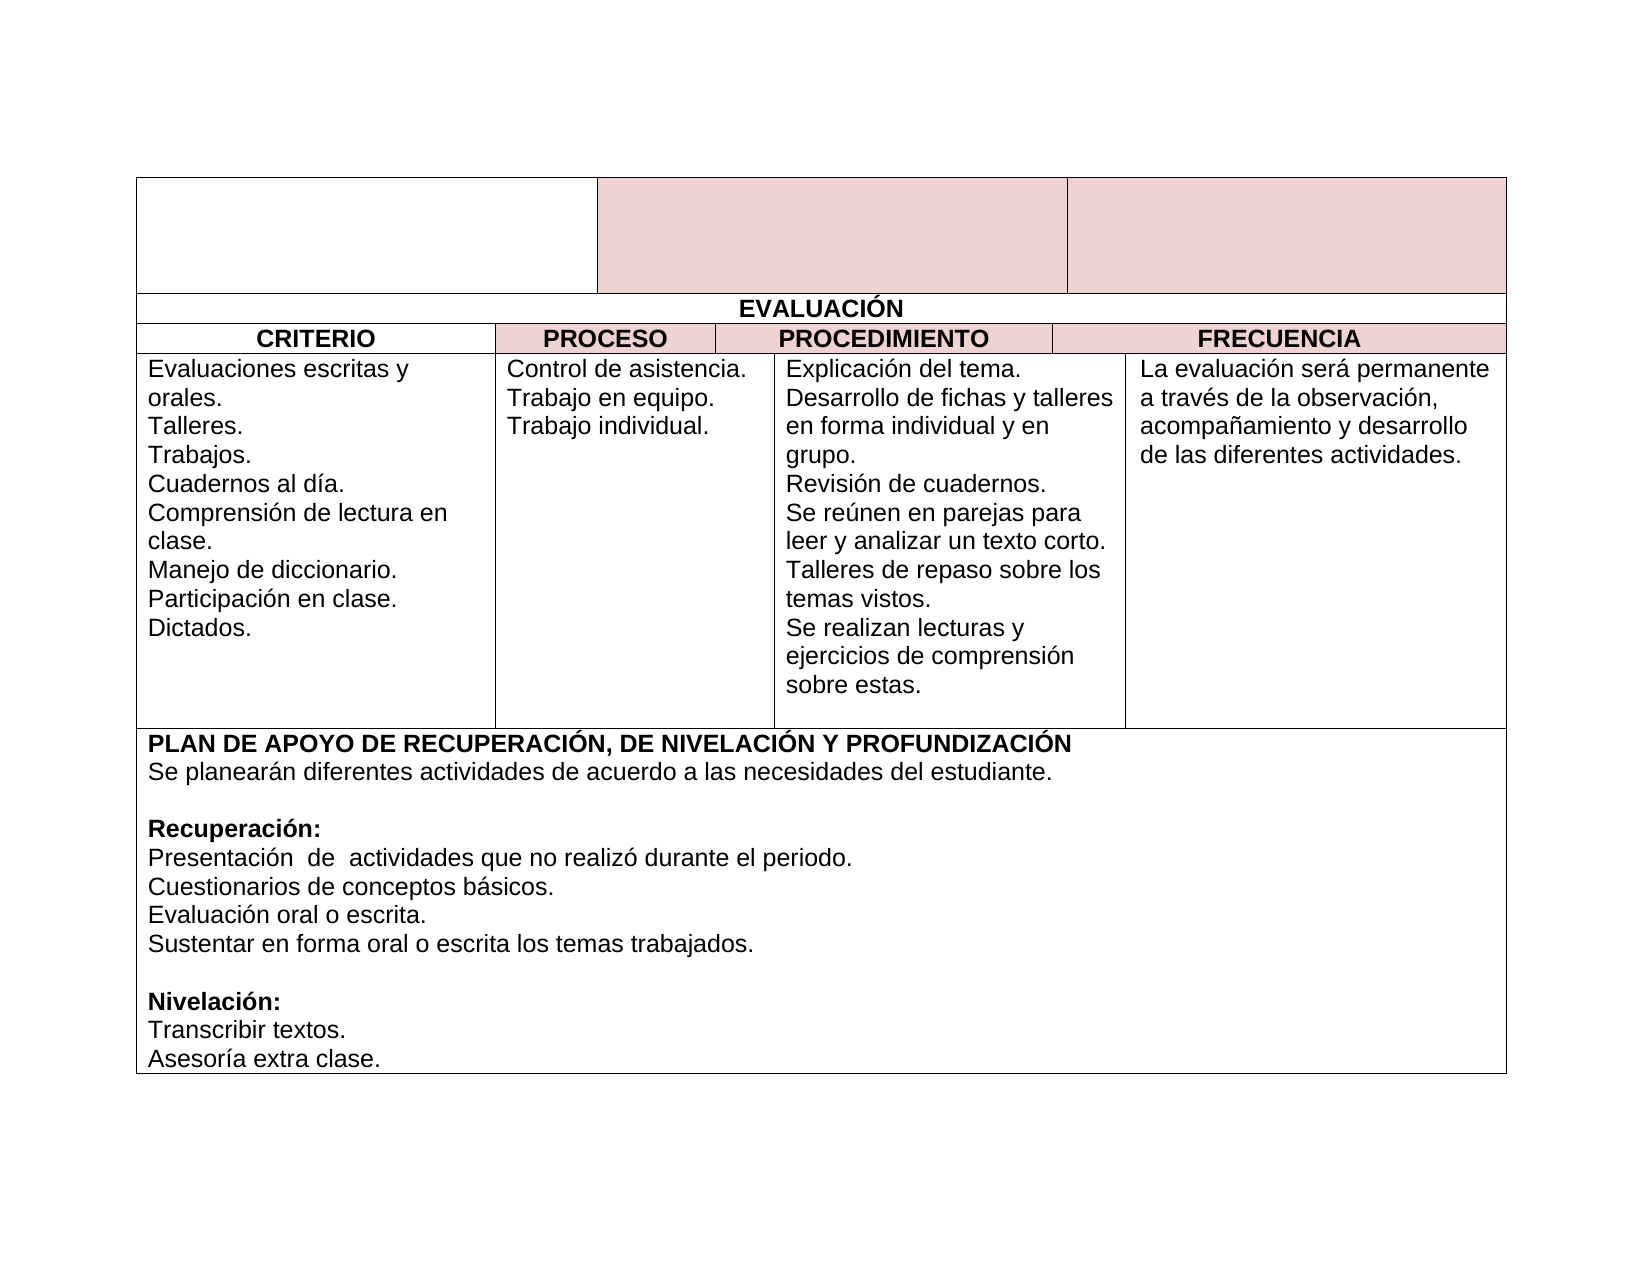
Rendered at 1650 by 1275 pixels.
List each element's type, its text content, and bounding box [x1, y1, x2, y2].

table_cell PROCESO [496, 324, 715, 353]
table_cell CRITERIO [137, 324, 495, 353]
table_cell La evaluación será permanente a través de la observación, acompañamiento y desarrollo de las diferentes actividades. [1126, 354, 1506, 728]
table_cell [598, 178, 1067, 293]
table_cell Explicación del tema. Desarrollo de fichas y talleres en forma individual y en grupo. Revisión de cuadernos. Se reúnen en parejas para leer y analizar un texto corto. Talleres de repaso sobre los temas vistos. Se realizan lecturas y ejercicios de comprensión sobre estas. [775, 354, 1125, 728]
table_cell Evaluaciones escritas y orales. Talleres. Trabajos. Cuadernos al día. Comprensión de lectura en clase. Manejo de diccionario. Participación en clase. Dictados. [137, 354, 495, 728]
table_cell EVALUACIÓN [137, 294, 1506, 323]
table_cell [137, 729, 1506, 1073]
table_cell PROCEDIMIENTO [716, 324, 1052, 353]
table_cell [137, 178, 597, 293]
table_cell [1068, 178, 1506, 293]
table_cell Control de asistencia. Trabajo en equipo. Trabajo individual. [496, 354, 774, 728]
table_cell FRECUENCIA [1053, 324, 1506, 353]
